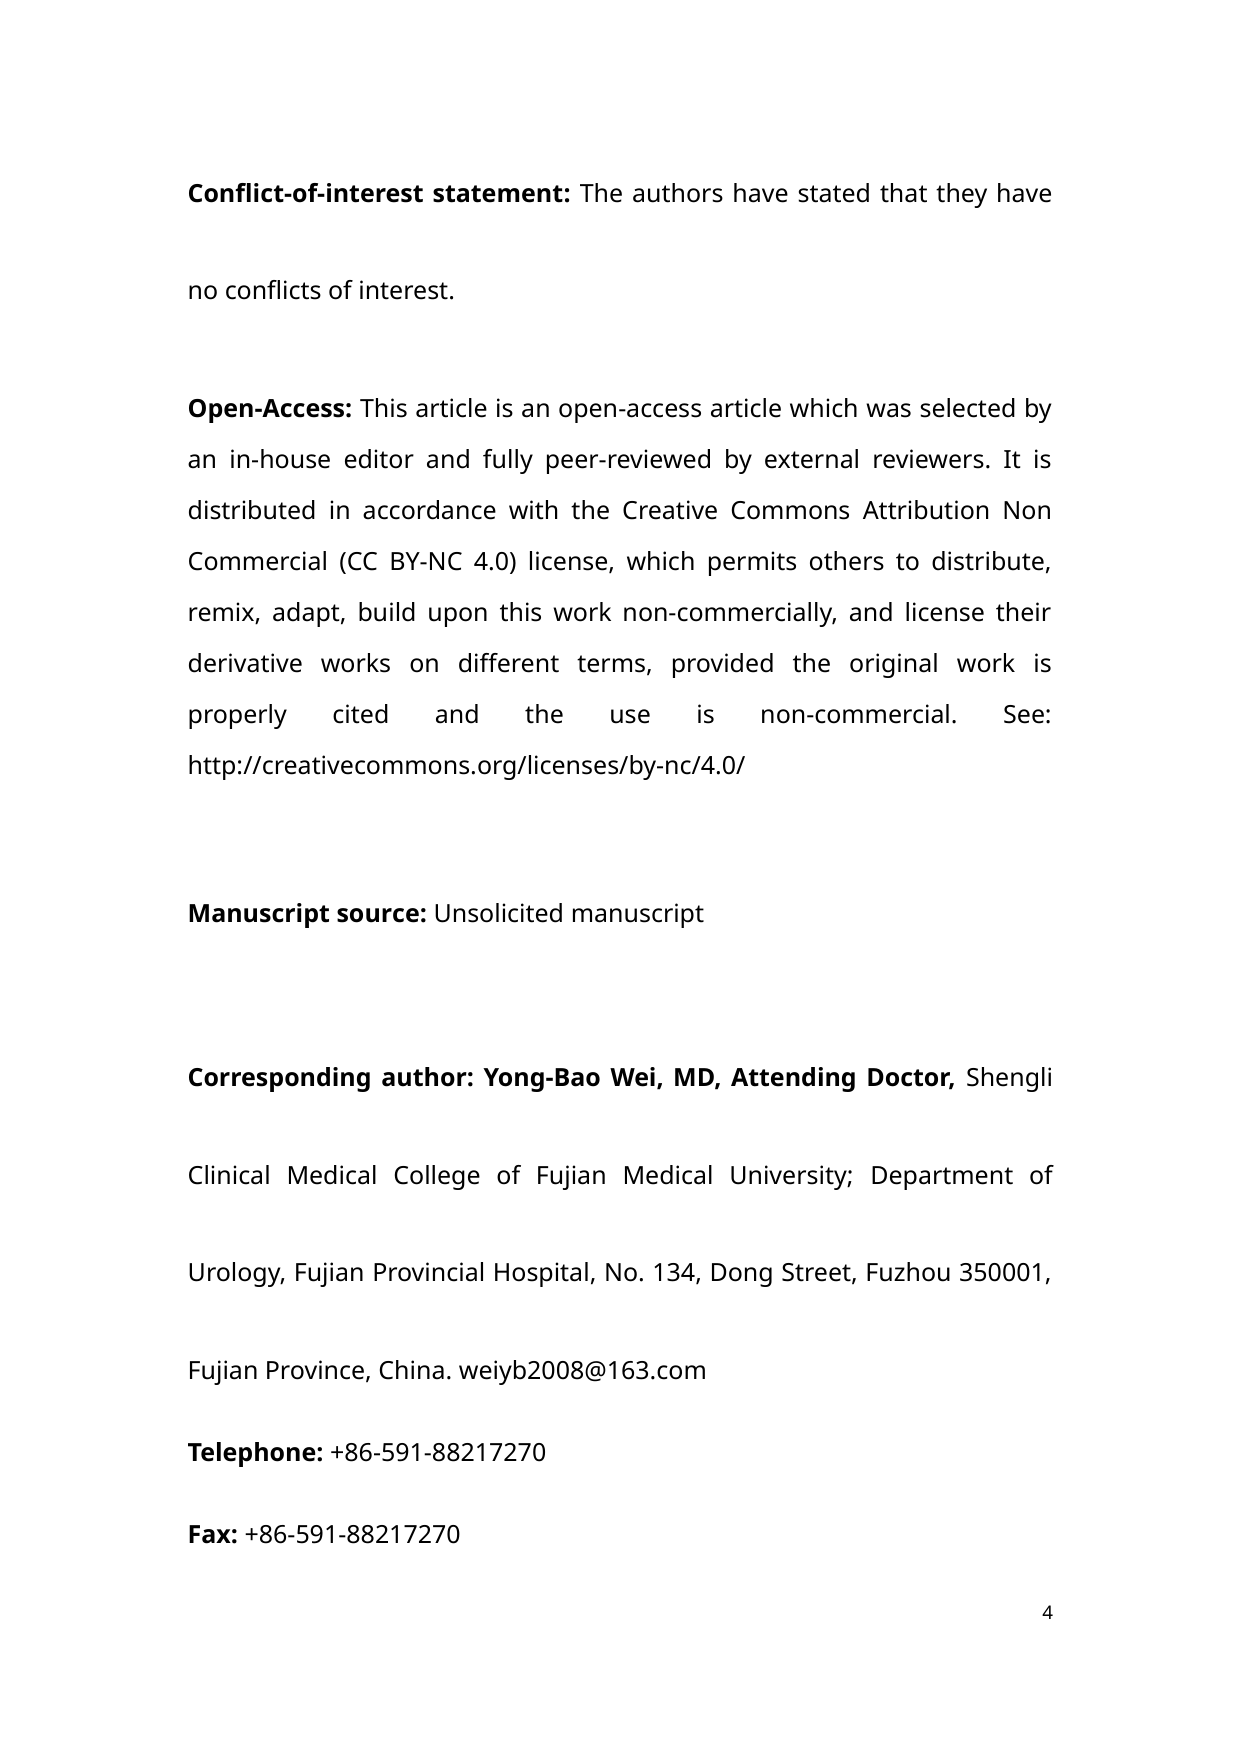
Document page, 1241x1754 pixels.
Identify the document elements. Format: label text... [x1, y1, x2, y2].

text Open-Access: This article is an open-access article which was selected by an in-house editor and fully peer-reviewed by external reviewers. It is distributed in accordance with the Creative Commons Attribution Non Commercial (CC BY-NC 4.0) license, which permits others to distribute, remix, adapt, build upon this work non-commercially, and license their derivative works on different terms, provided the original work is properly cited and the use is non-commercial. See: http://creativecommons.org/licenses/by-nc/4.0/ [187, 390, 1053, 782]
text Fax: +86-591-88217270 [187, 1501, 1053, 1566]
text Manuscript source: Unsolicited manuscript [187, 881, 1053, 946]
text Corresponding author: Yong-Bao Wei, MD, Attending Doctor, Shengli Clinical Medical College of Fujian Medical University; Department of Urology, Fujian Provincial Hospital, No. 134, Dong Street, Fuzhou 350001, Fujian Province, China. weiyb2008@163.com [187, 1044, 1053, 1402]
text Telephone: +86-591-88217270 [187, 1419, 1053, 1484]
text Conflict-of-interest statement: The authors have stated that they have no conflicts of interest. [187, 160, 1053, 322]
